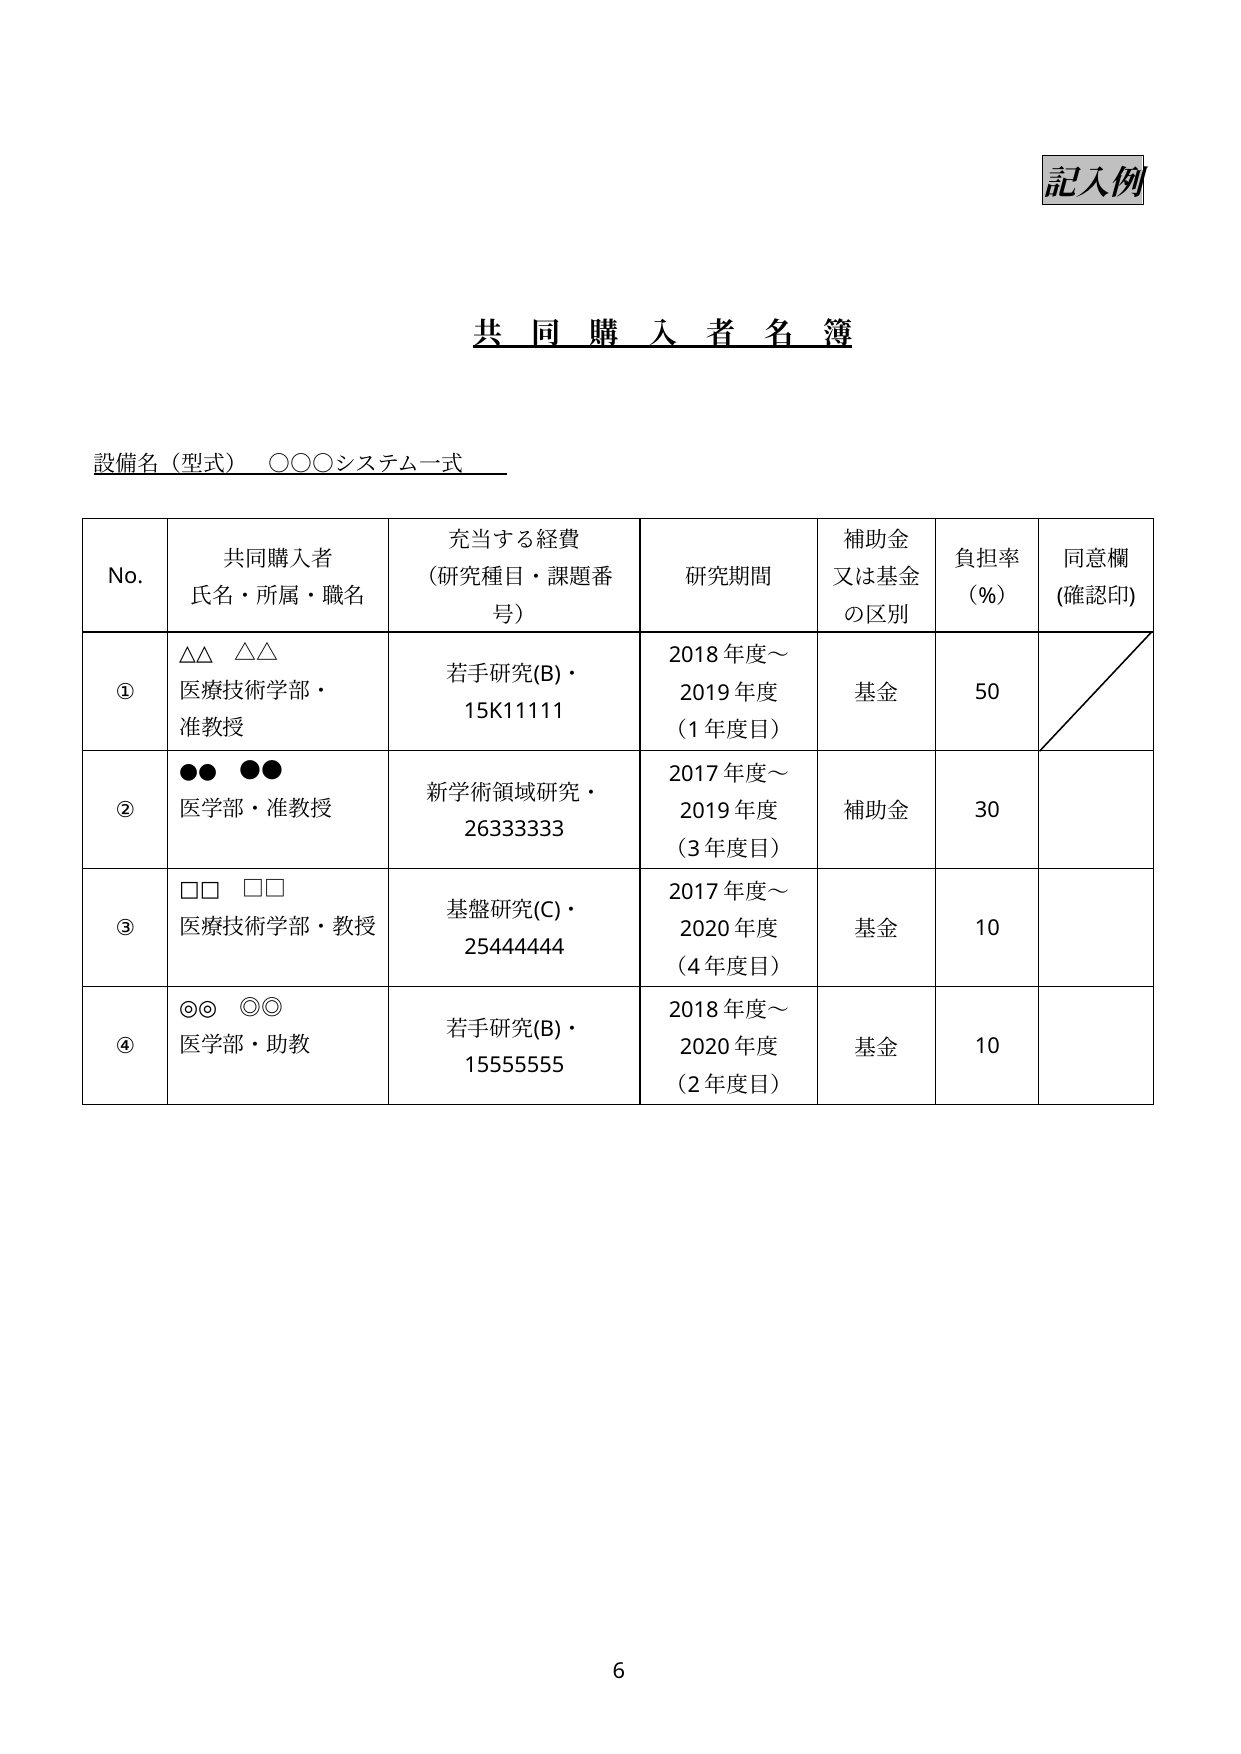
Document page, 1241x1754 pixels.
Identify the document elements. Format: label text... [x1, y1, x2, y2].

table_cell 2018年度～2019年度 （1年度目） [641, 633, 817, 749]
table_cell [1039, 633, 1148, 749]
table_header 共同購入者 氏名・所属・職名 [168, 519, 388, 631]
table_cell 基金 [818, 869, 935, 986]
table_header No. [83, 519, 167, 631]
table_cell ① [83, 633, 167, 749]
table_header 研究期間 [641, 519, 817, 631]
table_cell 基盤研究(C)・ 25444444 [389, 869, 639, 986]
table_cell 2017年度～2020年度 （4年度目） [641, 869, 817, 986]
table_cell △△ △△ 医療技術学部・ 准教授 [168, 633, 388, 749]
table_cell 10 [936, 869, 1038, 986]
table_cell [1044, 633, 1153, 749]
table_header 充当する経費 （研究種目・課題番号） [389, 519, 639, 631]
table_header 負担率 （%） [936, 519, 1038, 631]
table_cell [1039, 751, 1153, 868]
table_cell 若手研究(B)・ 15555555 [389, 987, 639, 1104]
table_cell ② [83, 751, 167, 868]
table_cell 30 [936, 751, 1038, 868]
list 共 同 購 入 者 名 簿 [181, 293, 1144, 368]
table_header 補助金 又は基金の区別 [818, 519, 935, 631]
table_cell ◎◎ ◎◎ 医学部・助教 [168, 987, 388, 1104]
text 設備名（型式） ○○○システム一式 [94, 443, 1144, 480]
table_cell ③ [83, 869, 167, 986]
table_cell [1039, 987, 1153, 1104]
table_cell 2017年度～2019年度 （3年度目） [641, 751, 817, 868]
text 記入例 [94, 143, 1144, 218]
table_cell 10 [936, 987, 1038, 1104]
table_cell [1039, 869, 1153, 986]
table_cell 新学術領域研究・ 26333333 [389, 751, 639, 868]
table_cell 2018年度～2020年度 （2年度目） [641, 987, 817, 1104]
table_cell □□ □□ 医療技術学部・教授 [168, 869, 388, 986]
table_cell 50 [936, 633, 1038, 749]
table_cell 補助金 [818, 751, 935, 868]
table_cell 基金 [818, 987, 935, 1104]
table_header 同意欄 (確認印) [1039, 519, 1153, 631]
table_cell ●● ●● 医学部・准教授 [168, 751, 388, 868]
table_cell 基金 [818, 633, 935, 749]
table_cell 若手研究(B)・ 15K11111 [389, 633, 639, 749]
table_cell ④ [83, 987, 167, 1104]
